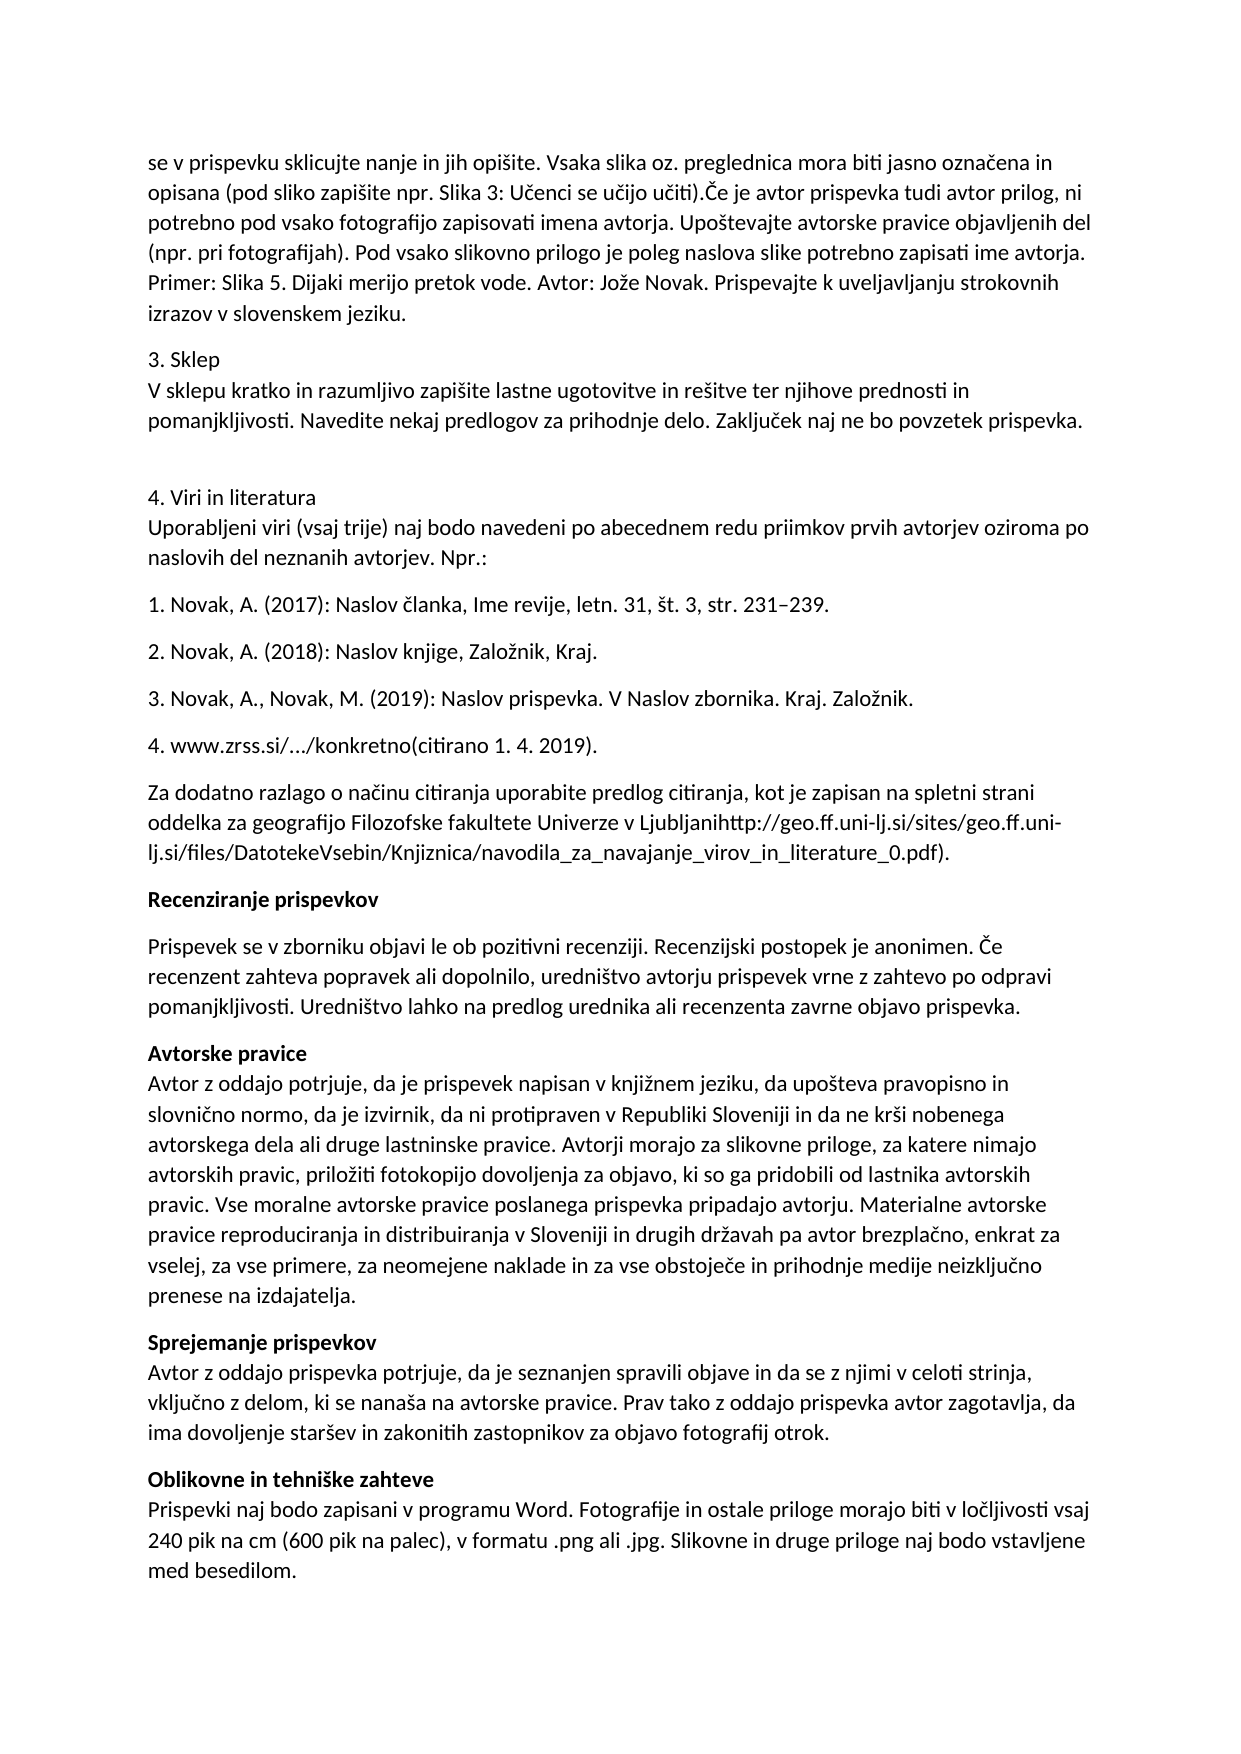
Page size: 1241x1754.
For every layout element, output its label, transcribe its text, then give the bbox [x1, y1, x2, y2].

text Za dodatno razlago o načinu citiranja uporabite predlog citiranja, kot je zapisan na spletni strani oddelka za geografijo Filozofske fakultete Univerze v Ljubljanihttp://geo.ff.uni-lj.si/sites/geo.ff.uni-lj.si/files/DatotekeVsebin/Knjiznica/navodila_za_navajanje_virov_in_literature_0.pdf). [148, 778, 1093, 866]
text Recenziranje prispevkov [148, 885, 1093, 913]
text 3. Sklep V sklepu kratko in razumljivo zapišite lastne ugotovitve in rešitve ter njihove prednosti in pomanjkljivosti. Navedite nekaj predlogov za prihodnje delo. Zaključek naj ne bo povzetek prispevka. [148, 346, 1093, 464]
text 3. Novak, A., Novak, M. (2019): Naslov prispevka. V Naslov zbornika. Kraj. Založnik. [148, 684, 1093, 712]
text 2. Novak, A. (2018): Naslov knjige, Založnik, Kraj. [148, 637, 1093, 665]
text Avtorske pravice Avtor z oddajo potrjuje, da je prispevek napisan v knjižnem jeziku, da upošteva pravopisno in slovnično normo, da je izvirnik, da ni protipraven v Republiki Sloveniji in da ne krši nobenega avtorskega dela ali druge lastninske pravice. Avtorji morajo za slikovne priloge, za katere nimajo avtorskih pravic, priložiti fotokopijo dovoljenja za objavo, ki so ga pridobili od lastnika avtorskih pravic. Vse moralne avtorske pravice poslanega prispevka pripadajo avtorju. Materialne avtorske pravice reproduciranja in distribuiranja v Sloveniji in drugih državah pa avtor brezplačno, enkrat za vselej, za vse primere, za neomejene naklade in za vse obstoječe in prihodnje medije neizključno prenese na izdajatelja. [148, 1039, 1093, 1309]
text 4. Viri in literatura Uporabljeni viri (vsaj trije) naj bodo navedeni po abecednem redu priimkov prvih avtorjev oziroma po naslovih del neznanih avtorjev. Npr.: [148, 483, 1093, 571]
text Oblikovne in tehniške zahteve Prispevki naj bodo zapisani v programu Word. Fotografije in ostale priloge morajo biti v ločljivosti vsaj 240 pik na cm (600 pik na palec), v formatu .png ali .jpg. Slikovne in druge priloge naj bodo vstavljene med besedilom. [148, 1465, 1093, 1584]
text Prispevek se v zborniku objavi le ob pozitivni recenziji. Recenzijski postopek je anonimen. Če recenzent zahteva popravek ali dopolnilo, uredništvo avtorju prispevek vrne z zahtevo po odpravi pomanjkljivosti. Uredništvo lahko na predlog urednika ali recenzenta zavrne objavo prispevka. [148, 932, 1093, 1020]
text Sprejemanje prispevkov Avtor z oddajo prispevka potrjuje, da je seznanjen spravili objave in da se z njimi v celoti strinja, vključno z delom, ki se nanaša na avtorske pravice. Prav tako z oddajo prispevka avtor zagotavlja, da ima dovoljenje staršev in zakonitih zastopnikov za objavo fotografij otrok. [148, 1328, 1093, 1446]
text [148, 148, 1093, 327]
text 4. www.zrss.si/.../konkretno(citirano 1. 4. 2019). [148, 731, 1093, 759]
text 1. Novak, A. (2017): Naslov članka, Ime revije, letn. 31, št. 3, str. 231–239. [148, 590, 1093, 618]
